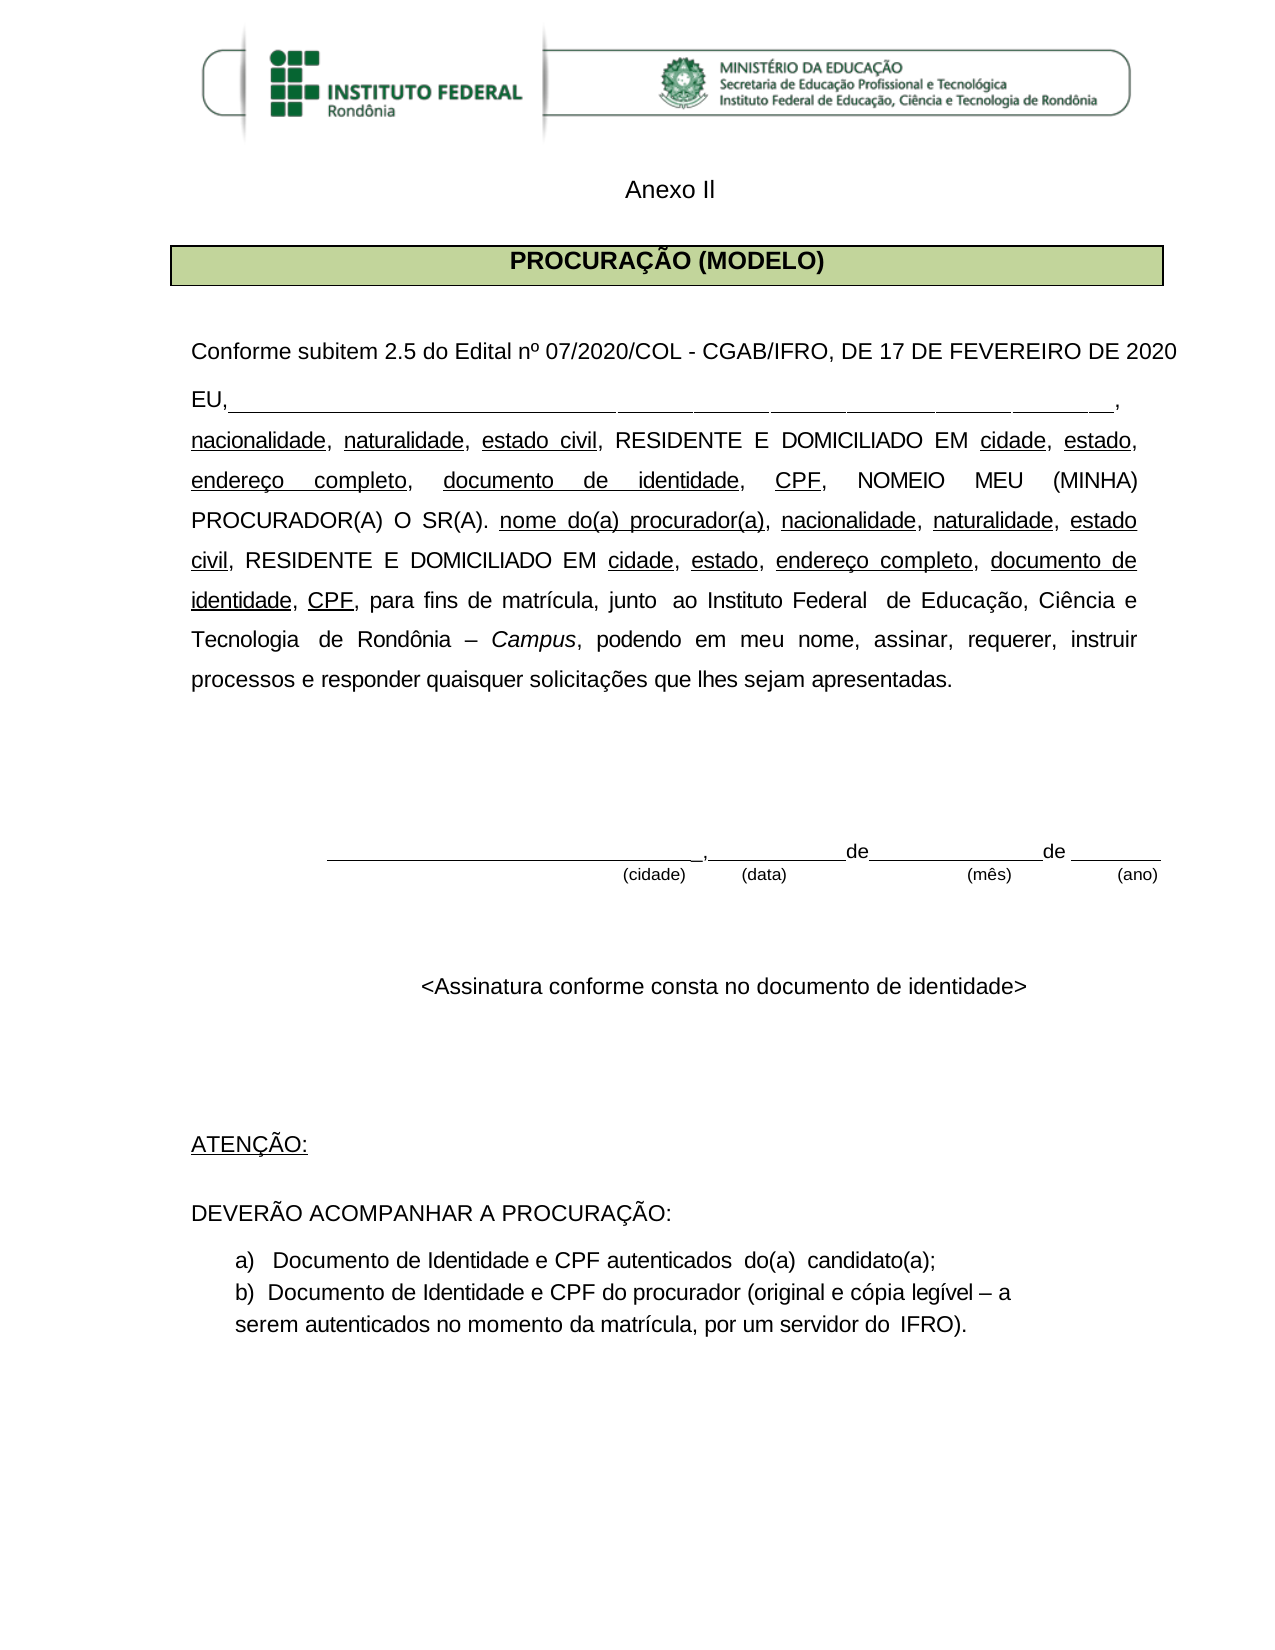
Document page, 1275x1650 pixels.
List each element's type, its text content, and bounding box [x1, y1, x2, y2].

text DEVERÃO ACOMPANHAR A PROCURAÇÃO: [191, 1200, 1181, 1227]
text EU, , [191, 386, 1181, 413]
text Conforme subitem 2.5 do Edital nº 07/2020/COL - CGAB/IFRO, DE 17 DE FEVEREIRO DE 2020 [191, 338, 1178, 364]
list Documento de Identidade e CPF do procurador (original e cópia legível – a serem autenticados no momento da matrícula, por um servidor do IFRO). [235, 1278, 1066, 1338]
text Anexo Il [618, 175, 722, 204]
text ATENÇÃO: [191, 1131, 1181, 1158]
text nacionalidade, naturalidade, estado civil, RESIDENTE E DOMICILIADO EM cidade, estado, endereço completo, documento de identidade, CPF, NOMEIO MEU (MINHA) PROCURADOR(A) O SR(A). nome do(a) procurador(a), nacionalidade, naturalidade, estado civil, RESIDENTE E DOMICILIADO EM cidade, estado, endereço completo, documento de identidade, CPF, para fins de matrícula, junto ao Instituto Federal de Educação, Ciência e Tecnologia de Rondônia – Campus, podendo em meu nome, assinar, requerer, instruir processos e responder quaisquer solicitações que lhes sejam apresentadas. [191, 427, 1138, 693]
picture [176, 0, 1157, 164]
text (cidade) (data) (mês) (ano) [623, 865, 1181, 884]
list Documento de Identidade e CPF autenticados do(a) candidato(a); [235, 1247, 1181, 1273]
text _, de de [327, 840, 1181, 863]
text <Assinatura conforme consta no documento de identidade> [421, 973, 1181, 1000]
